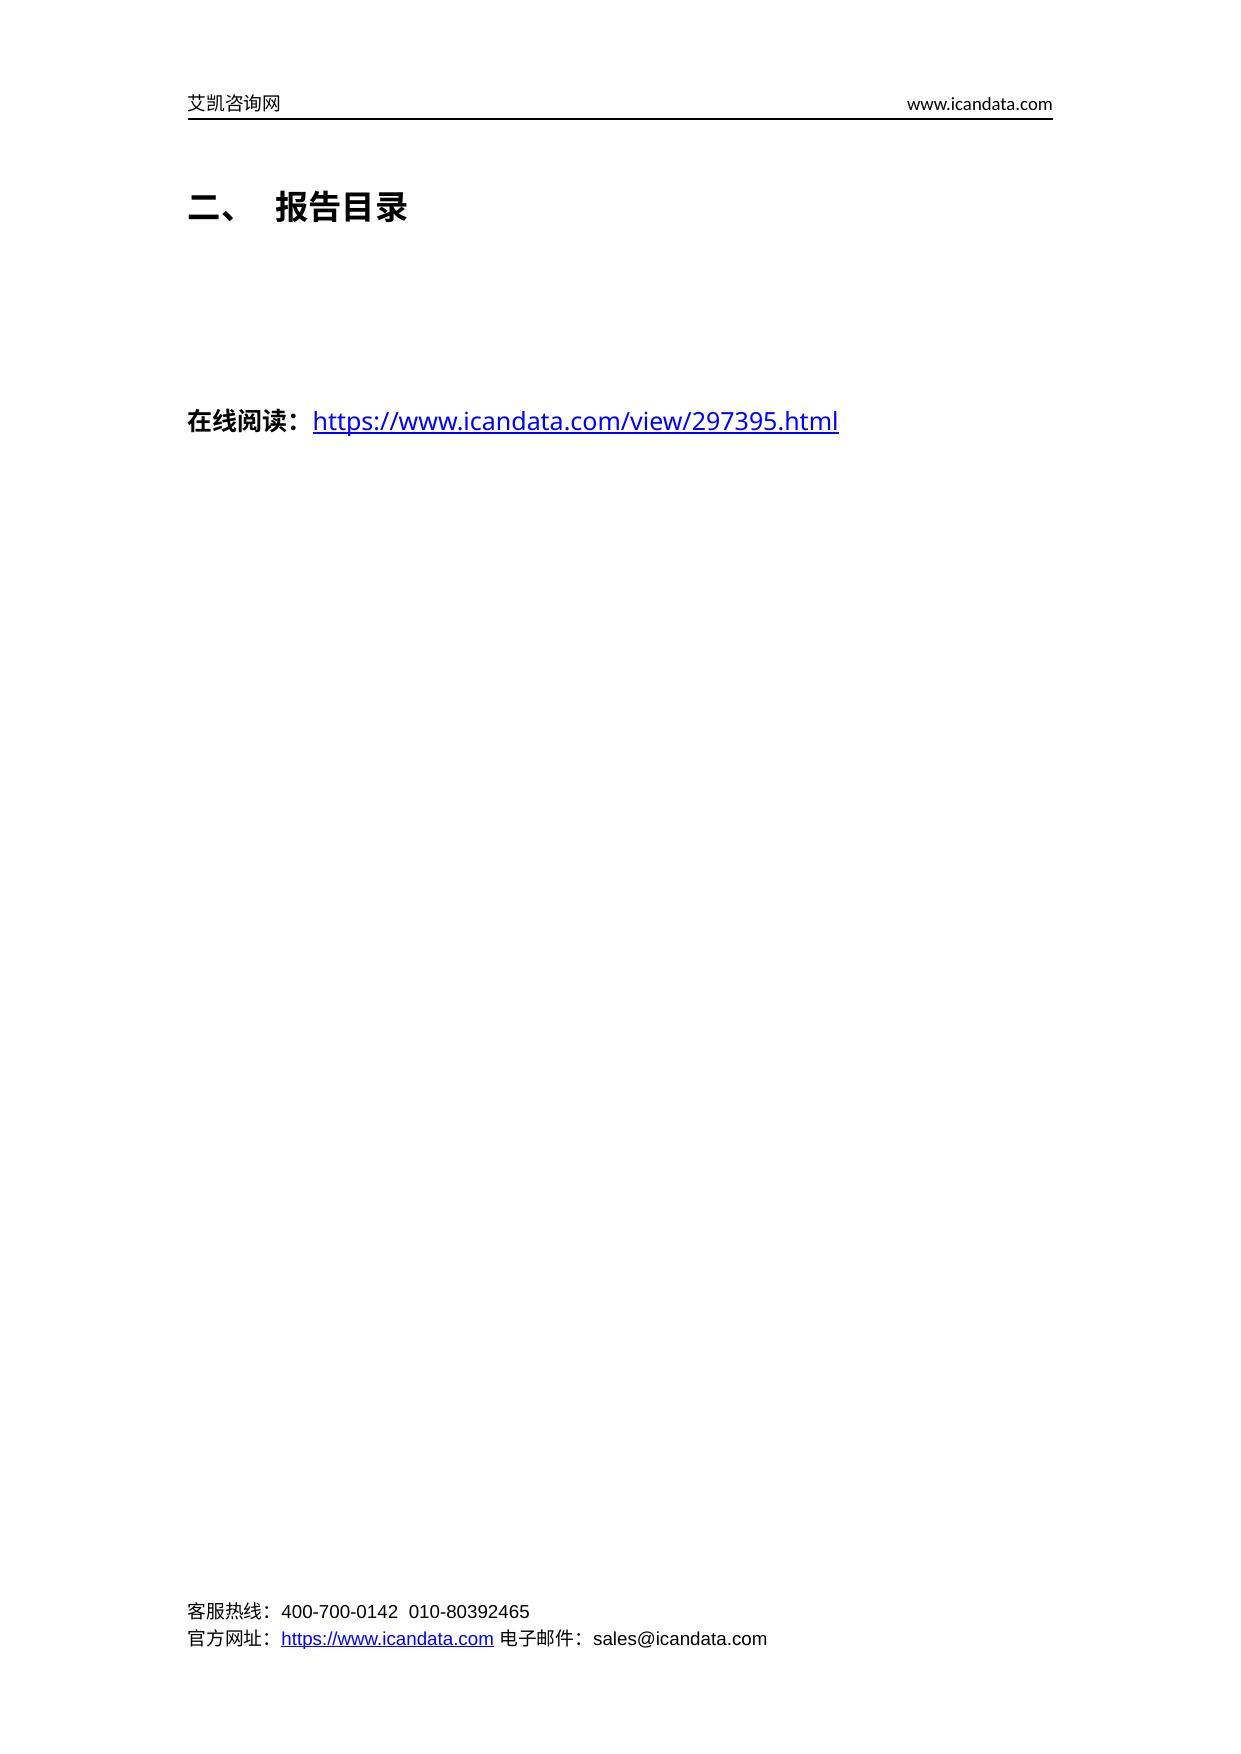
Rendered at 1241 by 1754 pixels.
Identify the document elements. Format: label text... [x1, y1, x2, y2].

text 在线阅读：https://www.icandata.com/view/297395.html [187, 387, 1053, 452]
subtitle 报告目录 [187, 172, 1053, 237]
